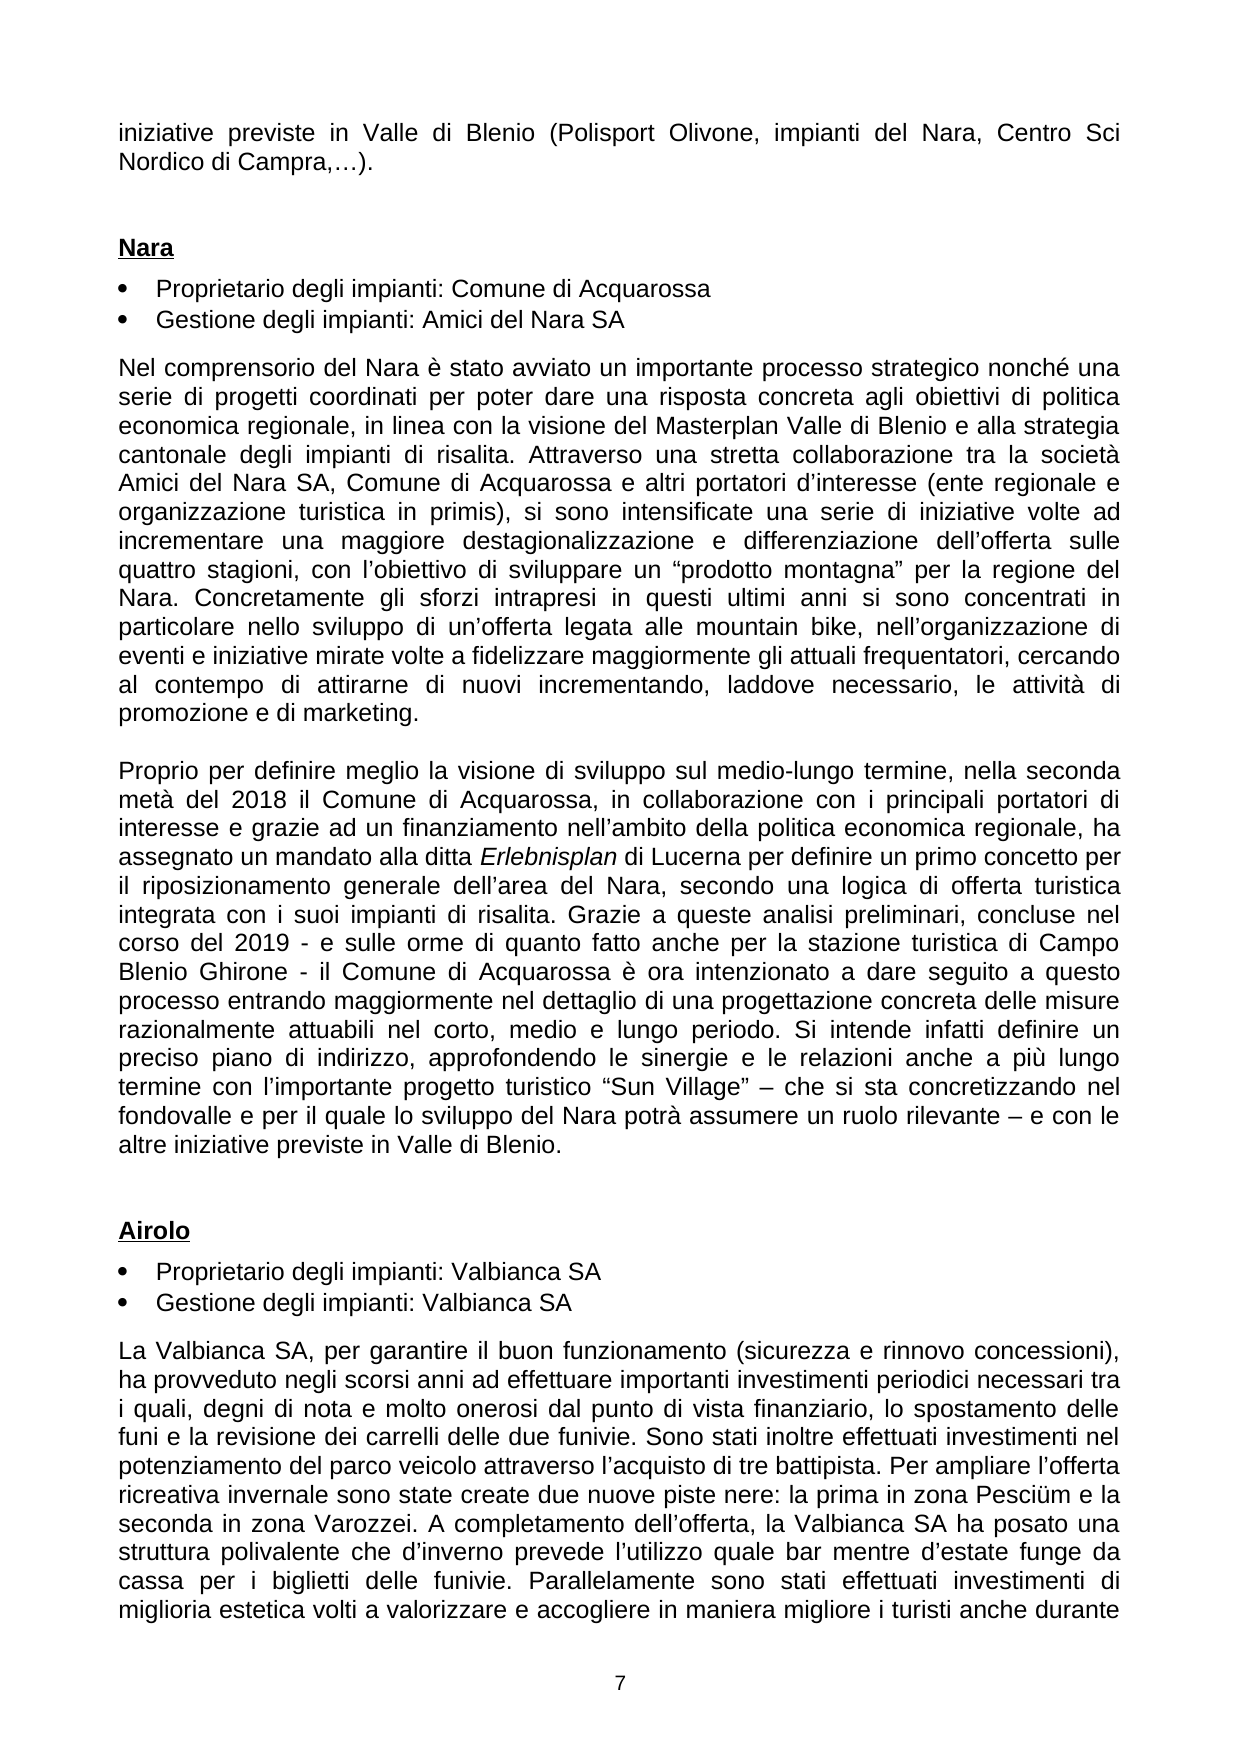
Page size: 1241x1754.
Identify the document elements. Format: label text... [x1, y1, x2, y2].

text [118, 1336, 1122, 1623]
text Airolo [118, 1216, 1122, 1244]
list Gestione degli impianti: Amici del Nara SA [118, 306, 1122, 334]
list Proprietario degli impianti: Comune di Acquarossa [118, 274, 1122, 303]
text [118, 118, 1122, 176]
text Nel comprensorio del Nara è stato avviato un importante processo strategico nonché una serie di progetti coordinati per poter dare una risposta concreta agli obiettivi di politica economica regionale, in linea con la visione del Masterplan Valle di Blenio e alla strategia cantonale degli impianti di risalita. Attraverso una stretta collaborazione tra la società Amici del Nara SA, Comune di Acquarossa e altri portatori d’interesse (ente regionale e organizzazione turistica in primis), si sono intensificate una serie di iniziative volte ad incrementare una maggiore destagionalizzazione e differenziazione dell’offerta sulle quattro stagioni, con l’obiettivo di sviluppare un “prodotto montagna” per la regione del Nara. Concretamente gli sforzi intrapresi in questi ultimi anni si sono concentrati in particolare nello sviluppo di un’offerta legata alle mountain bike, nell’organizzazione di eventi e iniziative mirate volte a fidelizzare maggiormente gli attuali frequentatori, cercando al contempo di attirarne di nuovi incrementando, laddove necessario, le attività di promozione e di marketing. [118, 353, 1122, 727]
text Nara [118, 233, 1122, 262]
list Gestione degli impianti: Valbianca SA [118, 1288, 1122, 1317]
text Proprio per definire meglio la visione di sviluppo sul medio-lungo termine, nella seconda metà del 2018 il Comune di Acquarossa, in collaborazione con i principali portatori di interesse e grazie ad un finanziamento nell’ambito della politica economica regionale, ha assegnato un mandato alla ditta Erlebnisplan di Lucerna per definire un primo concetto per il riposizionamento generale dell’area del Nara, secondo una logica di offerta turistica integrata con i suoi impianti di risalita. Grazie a queste analisi preliminari, concluse nel corso del 2019 - e sulle orme di quanto fatto anche per la stazione turistica di Campo Blenio Ghirone - il Comune di Acquarossa è ora intenzionato a dare seguito a questo processo entrando maggiormente nel dettaglio di una progettazione concreta delle misure razionalmente attuabili nel corto, medio e lungo periodo. Si intende infatti definire un preciso piano di indirizzo, approfondendo le sinergie e le relazioni anche a più lungo termine con l’importante progetto turistico “Sun Village” – che si sta concretizzando nel fondovalle e per il quale lo sviluppo del Nara potrà assumere un ruolo rilevante – e con le altre iniziative previste in Valle di Blenio. [118, 756, 1122, 1158]
list Proprietario degli impianti: Valbianca SA [118, 1257, 1122, 1286]
